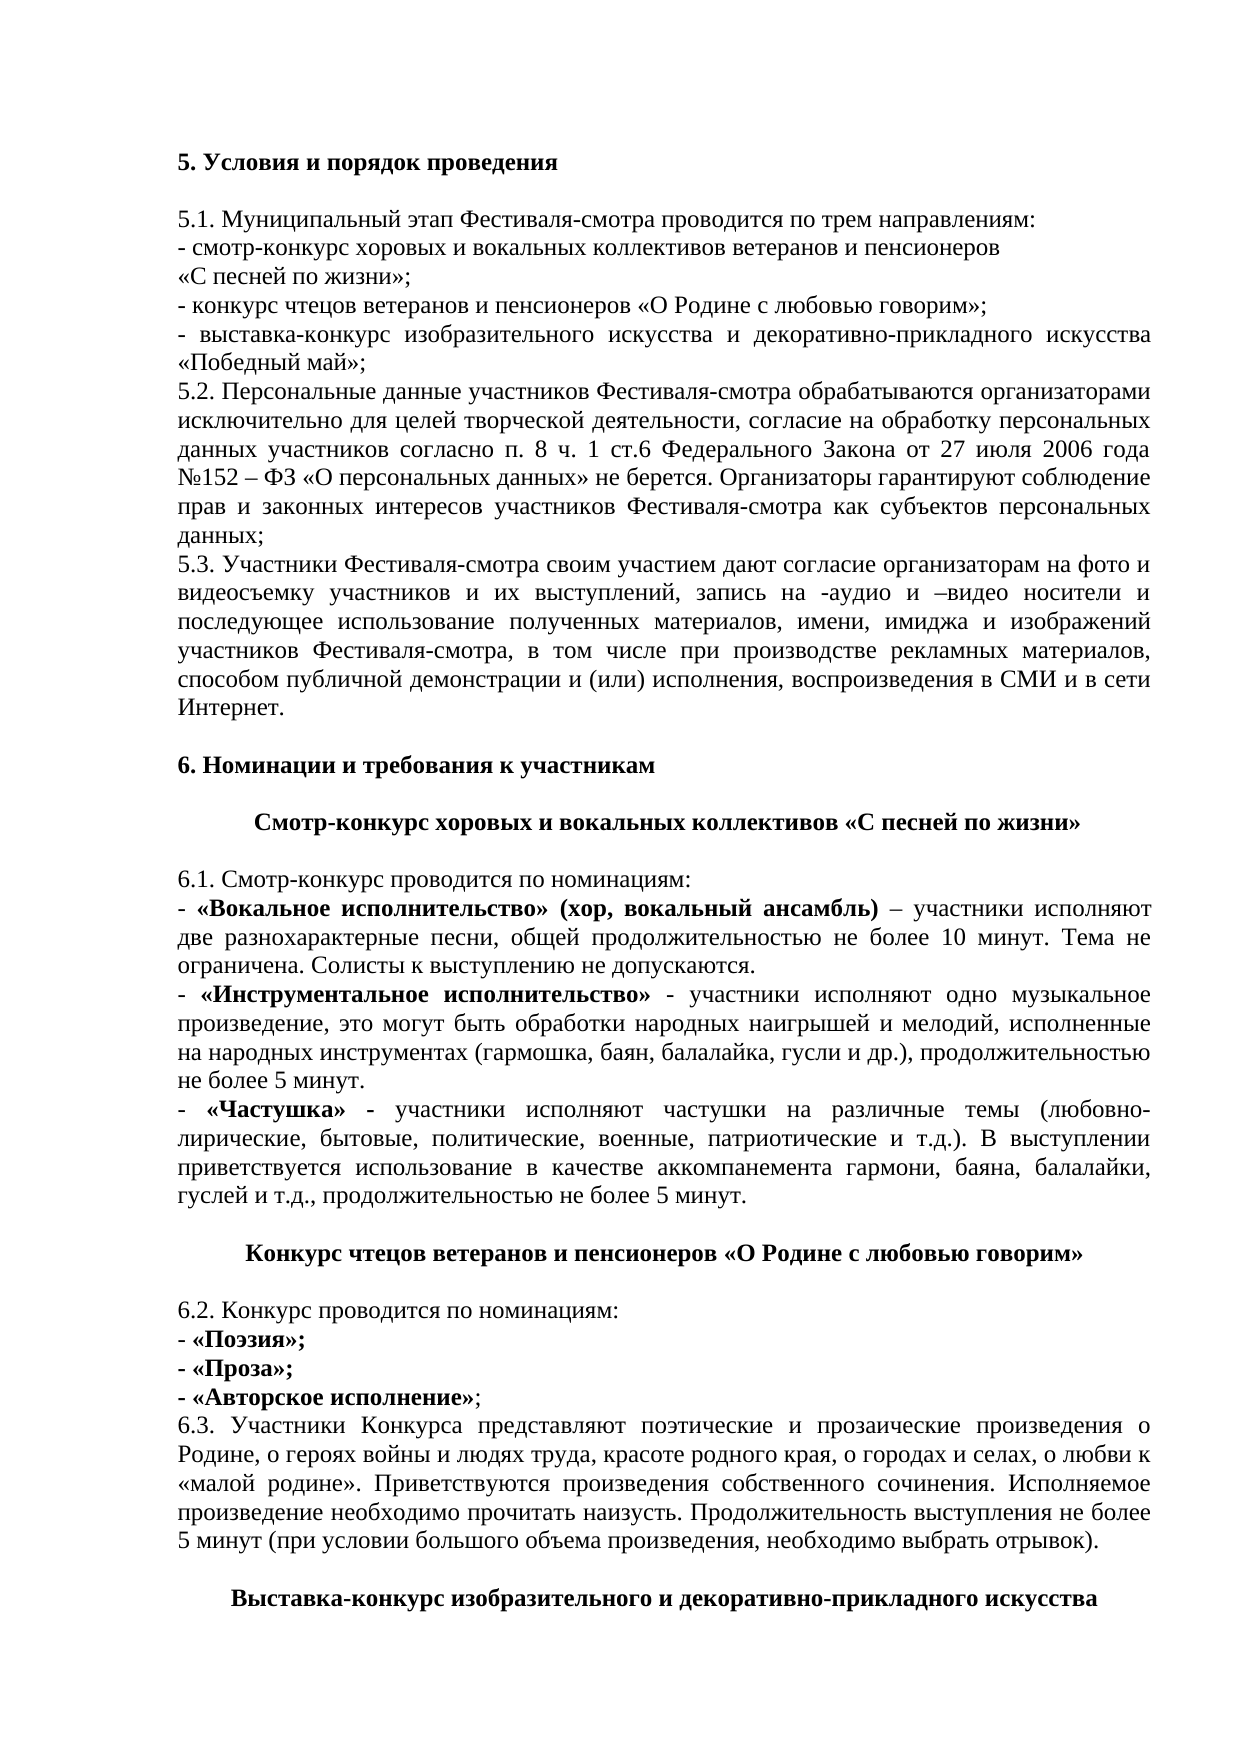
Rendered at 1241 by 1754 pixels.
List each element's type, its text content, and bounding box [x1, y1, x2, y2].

text - «Поэзия»; [177, 1324, 1152, 1353]
text 6. Номинации и требования к участникам [177, 750, 1152, 779]
text Выставка-конкурс изобразительного и декоративно-прикладного искусства [177, 1583, 1152, 1612]
text 6.3. Участники Конкурса представляют поэтические и прозаические произведения о Родине, о героях войны и людях труда, красоте родного края, о городах и селах, о любви к «малой родине». Приветствуются произведения собственного сочинения. Исполняемое произведение необходимо прочитать наизусть. Продолжительность выступления не более 5 минут (при условии большого объема произведения, необходимо выбрать отрывок). [177, 1410, 1152, 1554]
text «С песней по жизни»; [177, 261, 1152, 290]
text - смотр-конкурс хоровых и вокальных коллективов ветеранов и пенсионеров [177, 232, 1152, 261]
text - выставка-конкурс изобразительного искусства и декоративно-прикладного искусства «Победный май»; [177, 319, 1152, 376]
text 5.2. Персональные данные участников Фестиваля-смотра обрабатываются организаторами исключительно для целей творческой деятельности, согласие на обработку персональных данных участников согласно п. 8 ч. 1 ст.6 Федерального Закона от 27 июля 2006 года №152 – ФЗ «О персональных данных» не берется. Организаторы гарантируют соблюдение прав и законных интересов участников Фестиваля-смотра как субъектов персональных данных; [177, 376, 1152, 549]
text Смотр-конкурс хоровых и вокальных коллективов «С песней по жизни» [177, 807, 1152, 835]
text - «Частушка» - участники исполняют частушки на различные темы (любовно-лирические, бытовые, политические, военные, патриотические и т.д.). В выступлении приветствуется использование в качестве аккомпанемента гармони, баяна, балалайки, гуслей и т.д., продолжительностью не более 5 минут. [177, 1094, 1152, 1209]
text - конкурс чтецов ветеранов и пенсионеров «О Родине с любовью говорим»; [177, 290, 1152, 319]
text 5.3. Участники Фестиваля-смотра своим участием дают согласие организаторам на фото и видеосъемку участников и их выступлений, запись на -аудио и –видео носители и последующее использование полученных материалов, имени, имиджа и изображений участников Фестиваля-смотра, в том числе при производстве рекламных материалов, способом публичной демонстрации и (или) исполнения, воспроизведения в СМИ и в сети Интернет. [177, 549, 1152, 721]
text 5. Условия и порядок проведения [177, 147, 1152, 176]
text - «Авторское исполнение»; [177, 1382, 1152, 1410]
text - «Проза»; [177, 1353, 1152, 1382]
text Конкурс чтецов ветеранов и пенсионеров «О Родине с любовью говорим» [177, 1238, 1152, 1267]
text - «Вокальное исполнительство» (хор, вокальный ансамбль) – участники исполняют две разнохарактерные песни, общей продолжительностью не более 10 минут. Тема не ограничена. Солисты к выступлению не допускаются. [177, 893, 1152, 979]
text - «Инструментальное исполнительство» - участники исполняют одно музыкальное произведение, это могут быть обработки народных наигрышей и мелодий, исполненные на народных инструментах (гармошка, баян, балалайка, гусли и др.), продолжительностью не более 5 минут. [177, 979, 1152, 1094]
text 5.1. Муниципальный этап Фестиваля-смотра проводится по трем направлениям: [177, 204, 1152, 232]
text 6.1. Смотр-конкурс проводится по номинациям: [177, 864, 1152, 893]
text 6.2. Конкурс проводится по номинациям: [177, 1295, 1152, 1324]
